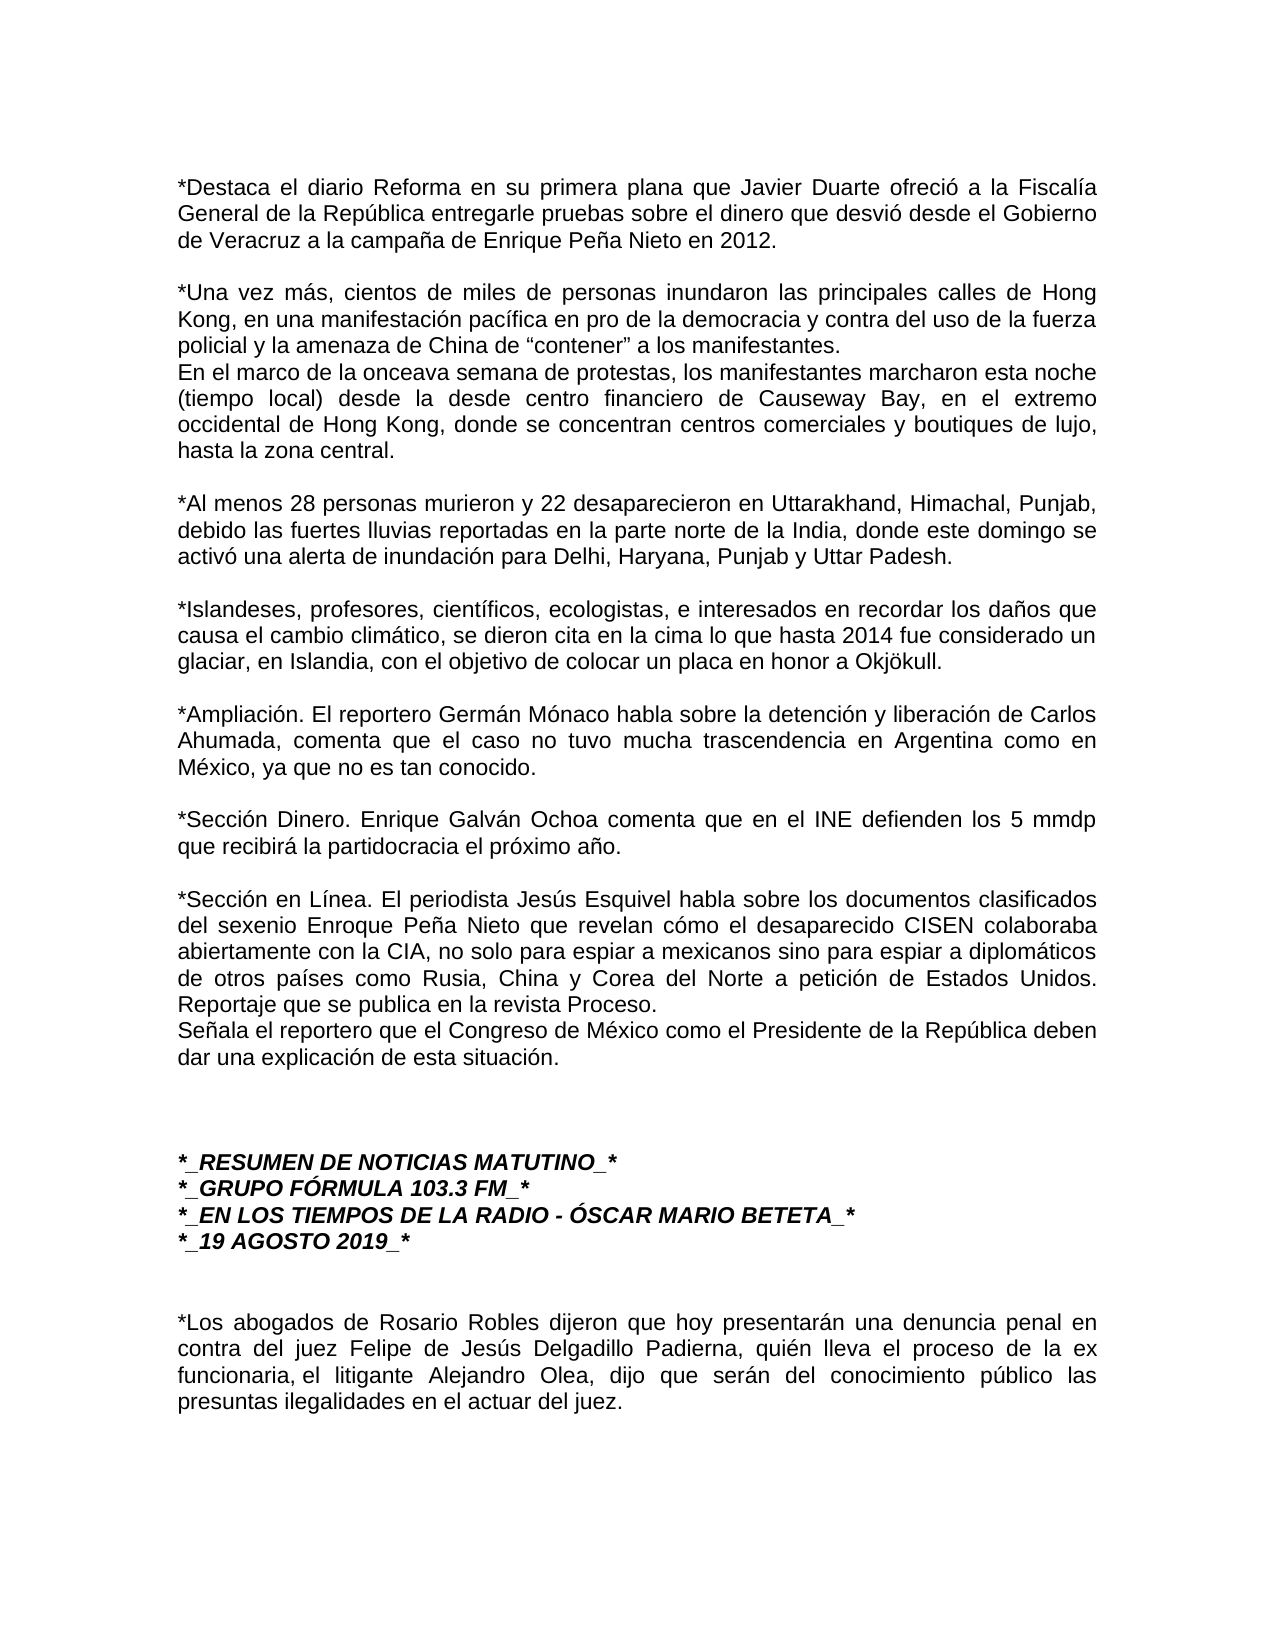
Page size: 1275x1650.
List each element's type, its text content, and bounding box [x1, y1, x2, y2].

text *Los abogados de Rosario Robles dijeron que hoy presentarán una denuncia penal en contra del juez Felipe de Jesús Delgadillo Padierna, quién lleva el proceso de la ex funcionaria, el litigante Alejandro Olea, dijo que serán del conocimiento público las presuntas ilegalidades en el actuar del juez. [177, 1309, 1098, 1414]
text *_RESUMEN DE NOTICIAS MATUTINO_* [177, 1149, 1098, 1175]
text En el marco de la onceava semana de protestas, los manifestantes marcharon esta noche (tiempo local) desde la desde centro financiero de Causeway Bay, en el extremo occidental de Hong Kong, donde se concentran centros comerciales y boutiques de lujo, hasta la zona central. [177, 358, 1098, 464]
text *Ampliación. El reportero Germán Mónaco habla sobre la detención y liberación de Carlos Ahumada, comenta que el caso no tuvo mucha trascendencia en Argentina como en México, ya que no es tan conocido. [177, 701, 1098, 780]
text *Sección Dinero. Enrique Galván Ochoa comenta que en el INE defienden los 5 mmdp que recibirá la partidocracia el próximo año. [177, 806, 1098, 859]
text *Islandeses, profesores, científicos, ecologistas, e interesados en recordar los daños que causa el cambio climático, se dieron cita en la cima lo que hasta 2014 fue considerado un glaciar, en Islandia, con el objetivo de colocar un placa en honor a Okjökull. [177, 596, 1098, 675]
text *Una vez más, cientos de miles de personas inundaron las principales calles de Hong Kong, en una manifestación pacífica en pro de la democracia y contra del uso de la fuerza policial y la amenaza de China de “contener” a los manifestantes. [177, 279, 1098, 358]
text *_GRUPO FÓRMULA 103.3 FM_* [177, 1175, 1098, 1202]
text *Sección en Línea. El periodista Jesús Esquivel habla sobre los documentos clasificados del sexenio Enroque Peña Nieto que revelan cómo el desaparecido CISEN colaboraba abiertamente con la CIA, no solo para espiar a mexicanos sino para espiar a diplomáticos de otros países como Rusia, China y Corea del Norte a petición de Estados Unidos. Reportaje que se publica en la revista Proceso. [177, 886, 1098, 1017]
text Señala el reportero que el Congreso de México como el Presidente de la República deben dar una explicación de esta situación. [177, 1017, 1098, 1070]
text *Destaca el diario Reforma en su primera plana que Javier Duarte ofreció a la Fiscalía General de la República entregarle pruebas sobre el dinero que desvió desde el Gobierno de Veracruz a la campaña de Enrique Peña Nieto en 2012. [177, 174, 1098, 253]
text *Al menos 28 personas murieron y 22 desaparecieron en Uttarakhand, Himachal, Punjab, debido las fuertes lluvias reportadas en la parte norte de la India, donde este domingo se activó una alerta de inundación para Delhi, Haryana, Punjab y Uttar Padesh. [177, 490, 1098, 569]
text *_EN LOS TIEMPOS DE LA RADIO - ÓSCAR MARIO BETETA_* [177, 1202, 1098, 1228]
text *_19 AGOSTO 2019_* [177, 1228, 1098, 1254]
